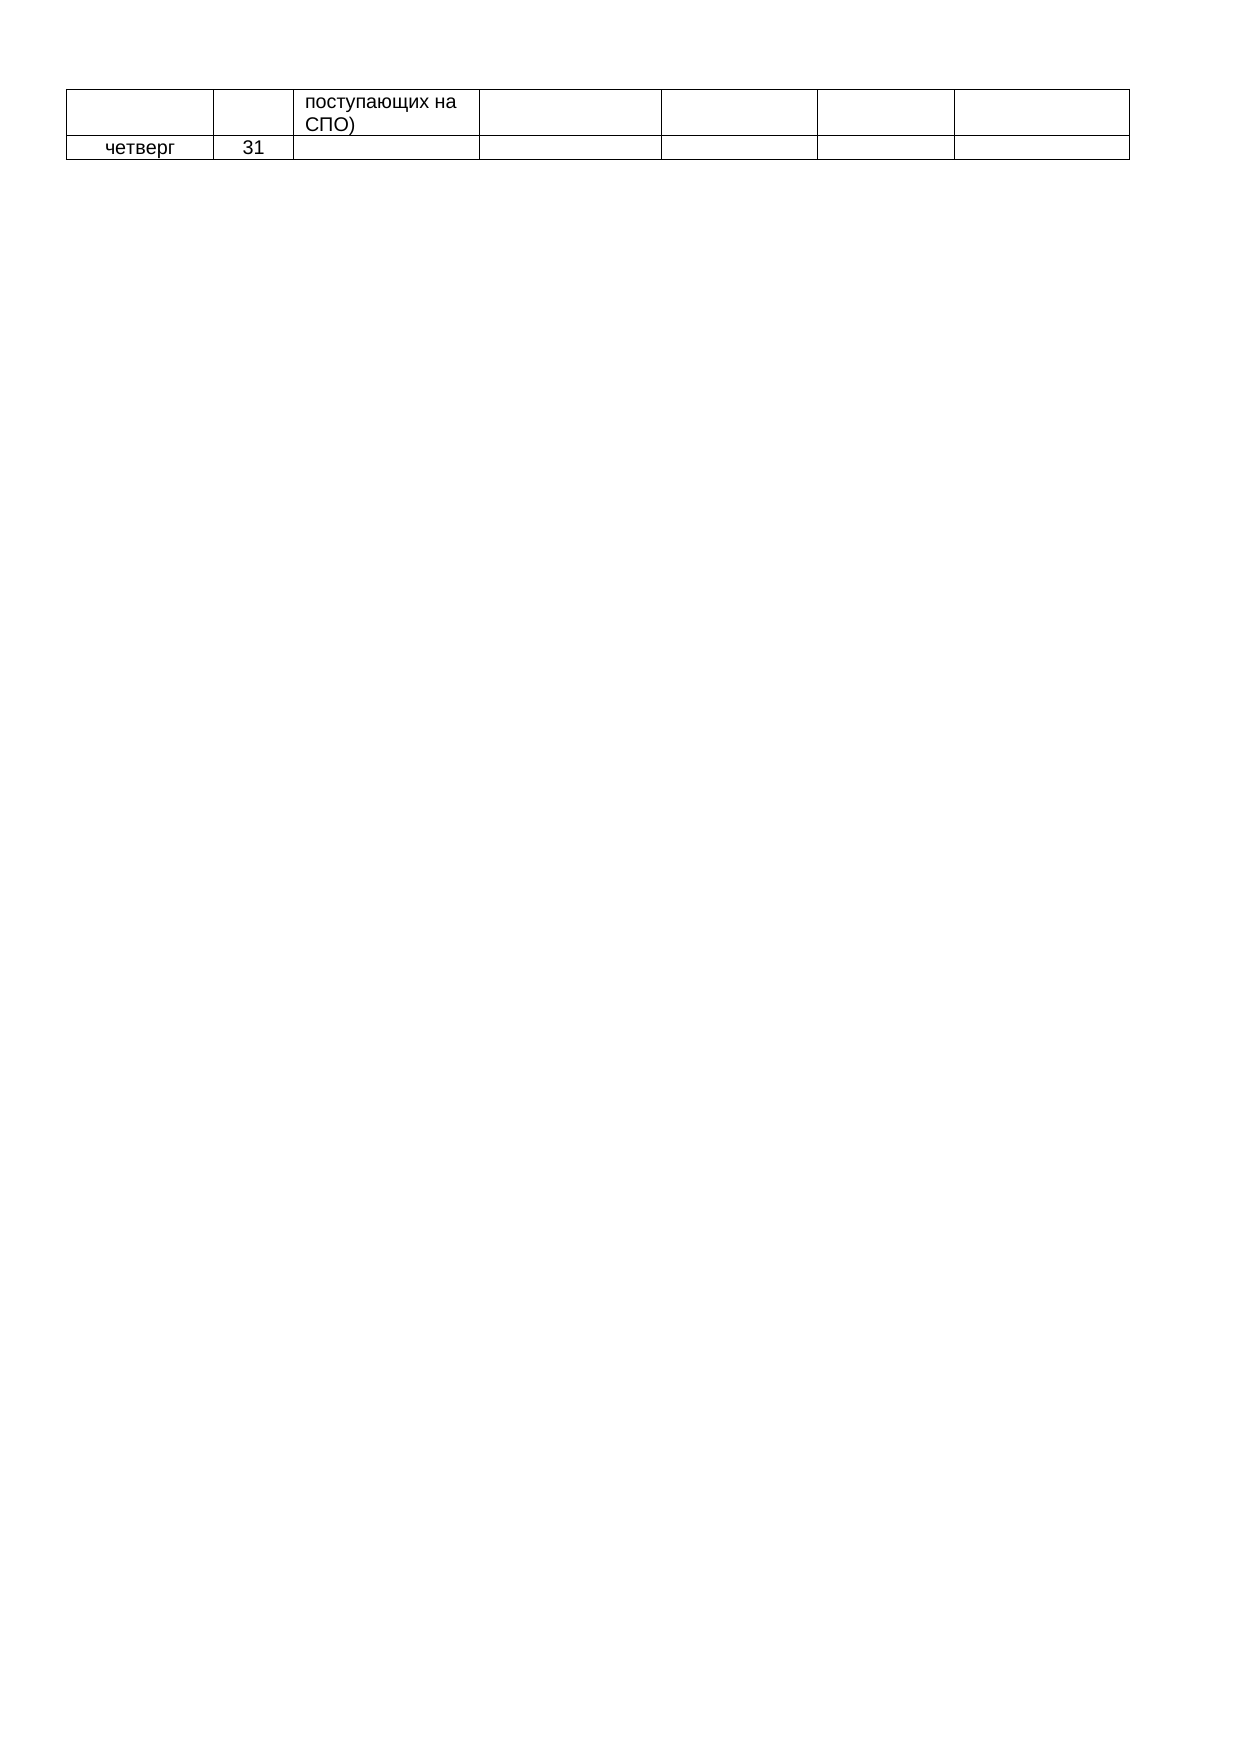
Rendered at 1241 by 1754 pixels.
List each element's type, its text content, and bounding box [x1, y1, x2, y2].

table_cell среда [67, 90, 213, 135]
table_cell [955, 90, 1129, 135]
table_cell [662, 136, 817, 159]
table_cell [955, 136, 1129, 159]
table_cell [818, 136, 954, 159]
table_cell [294, 90, 479, 135]
table_cell 30 [214, 90, 293, 135]
table_cell [480, 90, 661, 135]
table_cell четверг [67, 136, 213, 159]
table_cell [818, 90, 954, 135]
table_cell [662, 90, 817, 135]
table_cell 31 [214, 136, 293, 159]
table_cell [294, 136, 479, 159]
table_cell [480, 136, 661, 159]
